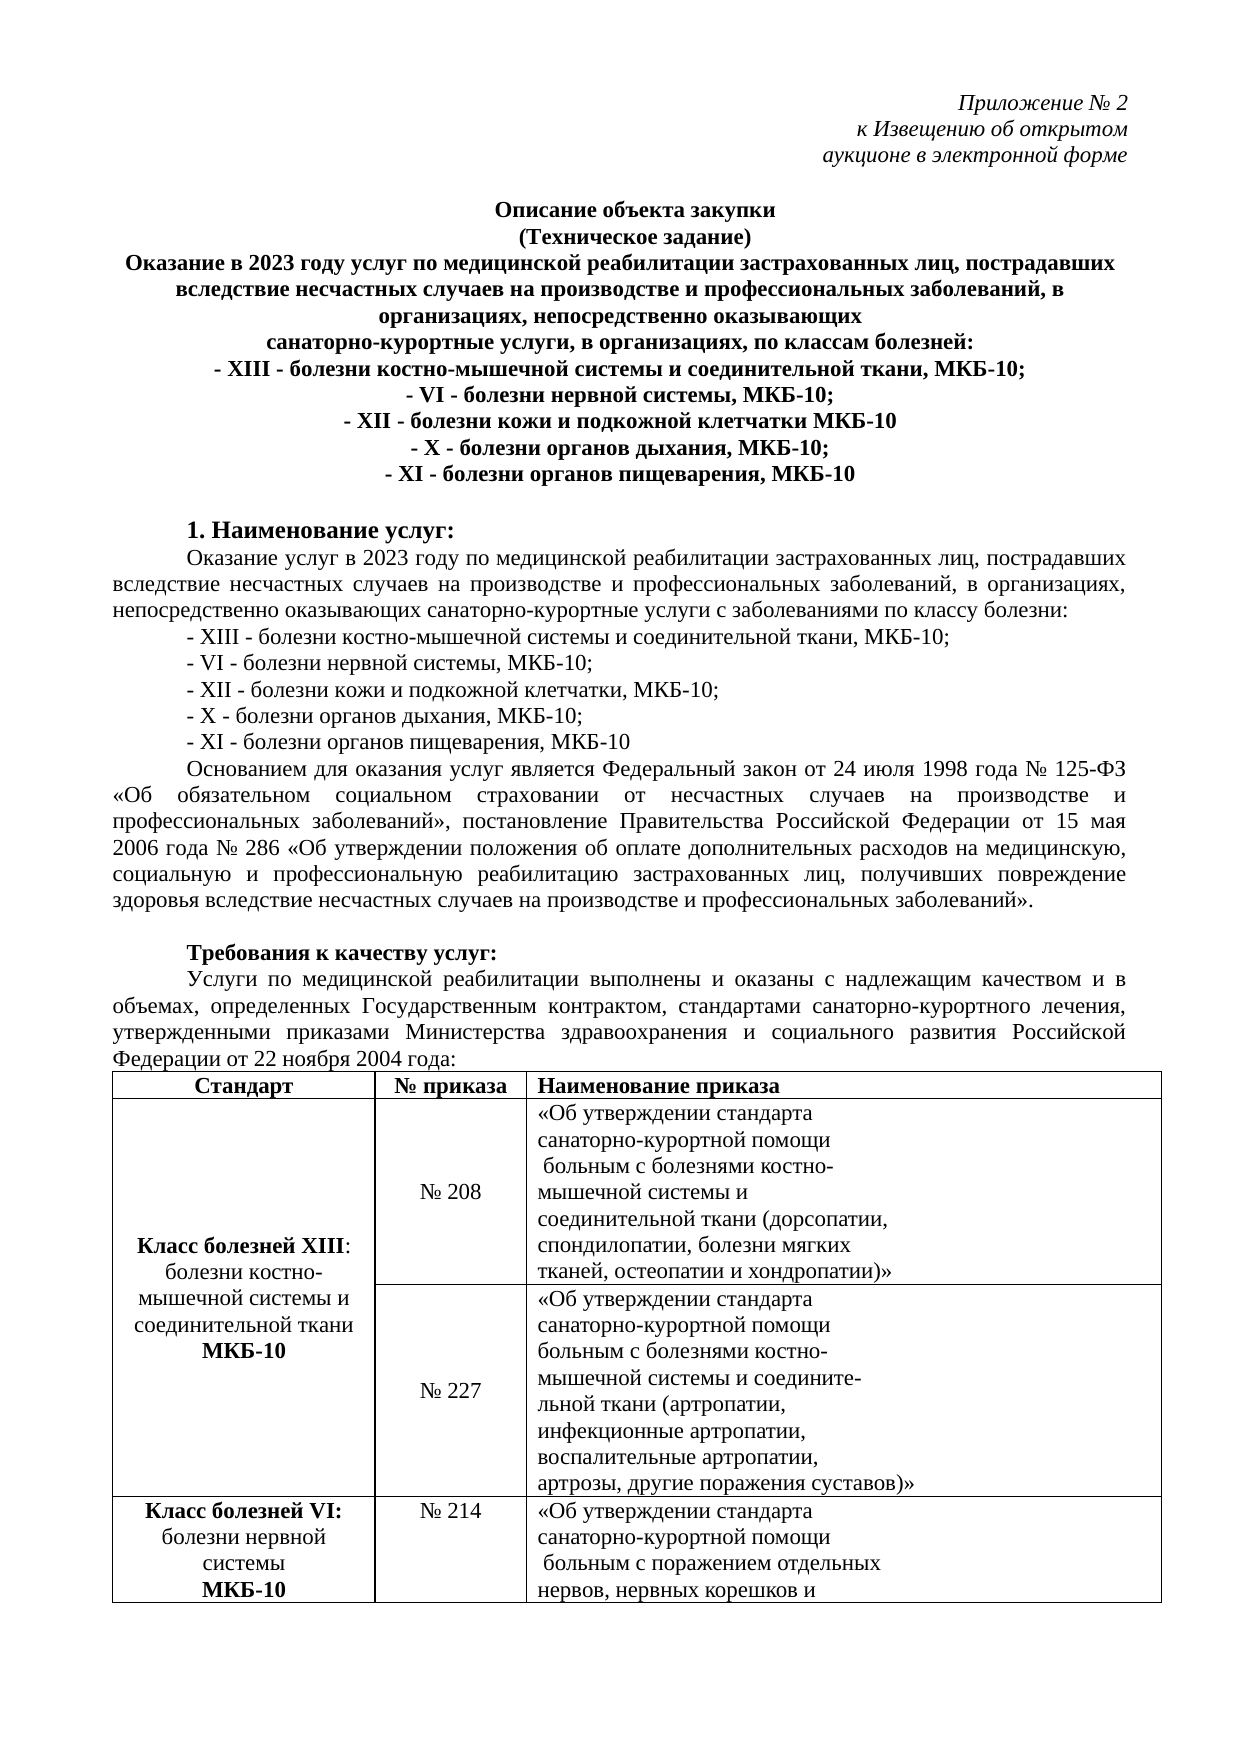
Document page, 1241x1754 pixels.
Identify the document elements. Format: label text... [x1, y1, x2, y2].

table_cell № 208 [376, 1099, 526, 1284]
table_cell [527, 1497, 1161, 1602]
text Требования к качеству услуг: [112, 939, 1128, 966]
table_cell Класс болезней XIII: болезни костно-мышечной системы и соединительной ткани МКБ-10 [113, 1099, 374, 1496]
table_header № приказа [376, 1072, 526, 1098]
table_header Стандарт [113, 1072, 374, 1098]
text 1. Наименование услуг: [186, 515, 1128, 544]
text (Техническое задание) [142, 223, 1128, 249]
table_cell № 227 [376, 1285, 526, 1496]
text к Извещению об открытом [142, 115, 1128, 141]
text - VI - болезни нервной системы, МКБ-10; [112, 649, 1128, 676]
text - XIII - болезни костно-мышечной системы и соединительной ткани, МКБ-10; [112, 354, 1128, 381]
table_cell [113, 1497, 374, 1602]
text - Х - болезни органов дыхания, МКБ-10; [112, 702, 1128, 728]
table_cell № 214 [376, 1497, 526, 1602]
text - XIII - болезни костно-мышечной системы и соединительной ткани, МКБ-10; [112, 623, 1128, 649]
text - XII - болезни кожи и подкожной клетчатки МКБ-10 [112, 407, 1128, 434]
text Оказание услуг в 2023 году по медицинской реабилитации застрахованных лиц, пострадавших вследствие несчастных случаев на производстве и профессиональных заболеваний, в организациях, непосредственно оказывающих санаторно-курортные услуги с заболеваниями по классу болезни: [112, 544, 1128, 623]
table_header Наименование приказа [527, 1072, 1161, 1098]
text - ХII - болезни кожи и подкожной клетчатки, МКБ-10; [112, 676, 1128, 702]
text - ХI - болезни органов пищеварения, МКБ-10 [112, 460, 1128, 486]
text Оказание в 2023 году услуг по медицинской реабилитации застрахованных лиц, пострадавших вследствие несчастных случаев на производстве и профессиональных заболеваний, в организациях, непосредственно оказывающих [112, 249, 1128, 328]
text Основанием для оказания услуг является Федеральный закон от 24 июля 1998 года № 125-ФЗ «Об обязательном социальном страховании от несчастных случаев на производстве и профессиональных заболеваний», постановление Правительства Российской Федерации от 15 мая 2006 года № 286 «Об утверждении положения об оплате дополнительных расходов на медицинскую, социальную и профессиональную реабилитацию застрахованных лиц, получивших повреждение здоровья вследствие несчастных случаев на производстве и профессиональных заболеваний». [112, 755, 1128, 913]
text - Х - болезни органов дыхания, МКБ-10; [112, 434, 1128, 460]
text аукционе в электронной форме [142, 141, 1128, 168]
text Описание объекта закупки [142, 196, 1128, 223]
text санаторно-курортные услуги, в организациях, по классам болезней: [112, 328, 1128, 354]
table_cell «Об утверждении стандарта санаторно-курортной помощи больным с болезнями костно- мышечной системы и соедините- льной ткани (артропатии, инфекционные артропатии, воспалительные артропатии, артрозы, другие поражения суставов)» [527, 1285, 1161, 1496]
table_cell «Об утверждении стандарта санаторно-курортной помощи больным с болезнями костно- мышечной системы и соединительной ткани (дорсопатии, спондилопатии, болезни мягких тканей, остеопатии и хондропатии)» [527, 1099, 1161, 1284]
text - ХI - болезни органов пищеварения, МКБ-10 [112, 728, 1128, 755]
text Услуги по медицинской реабилитации выполнены и оказаны с надлежащим качеством и в объемах, определенных Государственным контрактом, стандартами санаторно-курортного лечения, утвержденными приказами Министерства здравоохранения и социального развития Российской Федерации от 22 ноября 2004 года: [112, 966, 1128, 1071]
text - VI - болезни нервной системы, МКБ-10; [112, 381, 1128, 407]
text Приложение № 2 [142, 89, 1128, 115]
